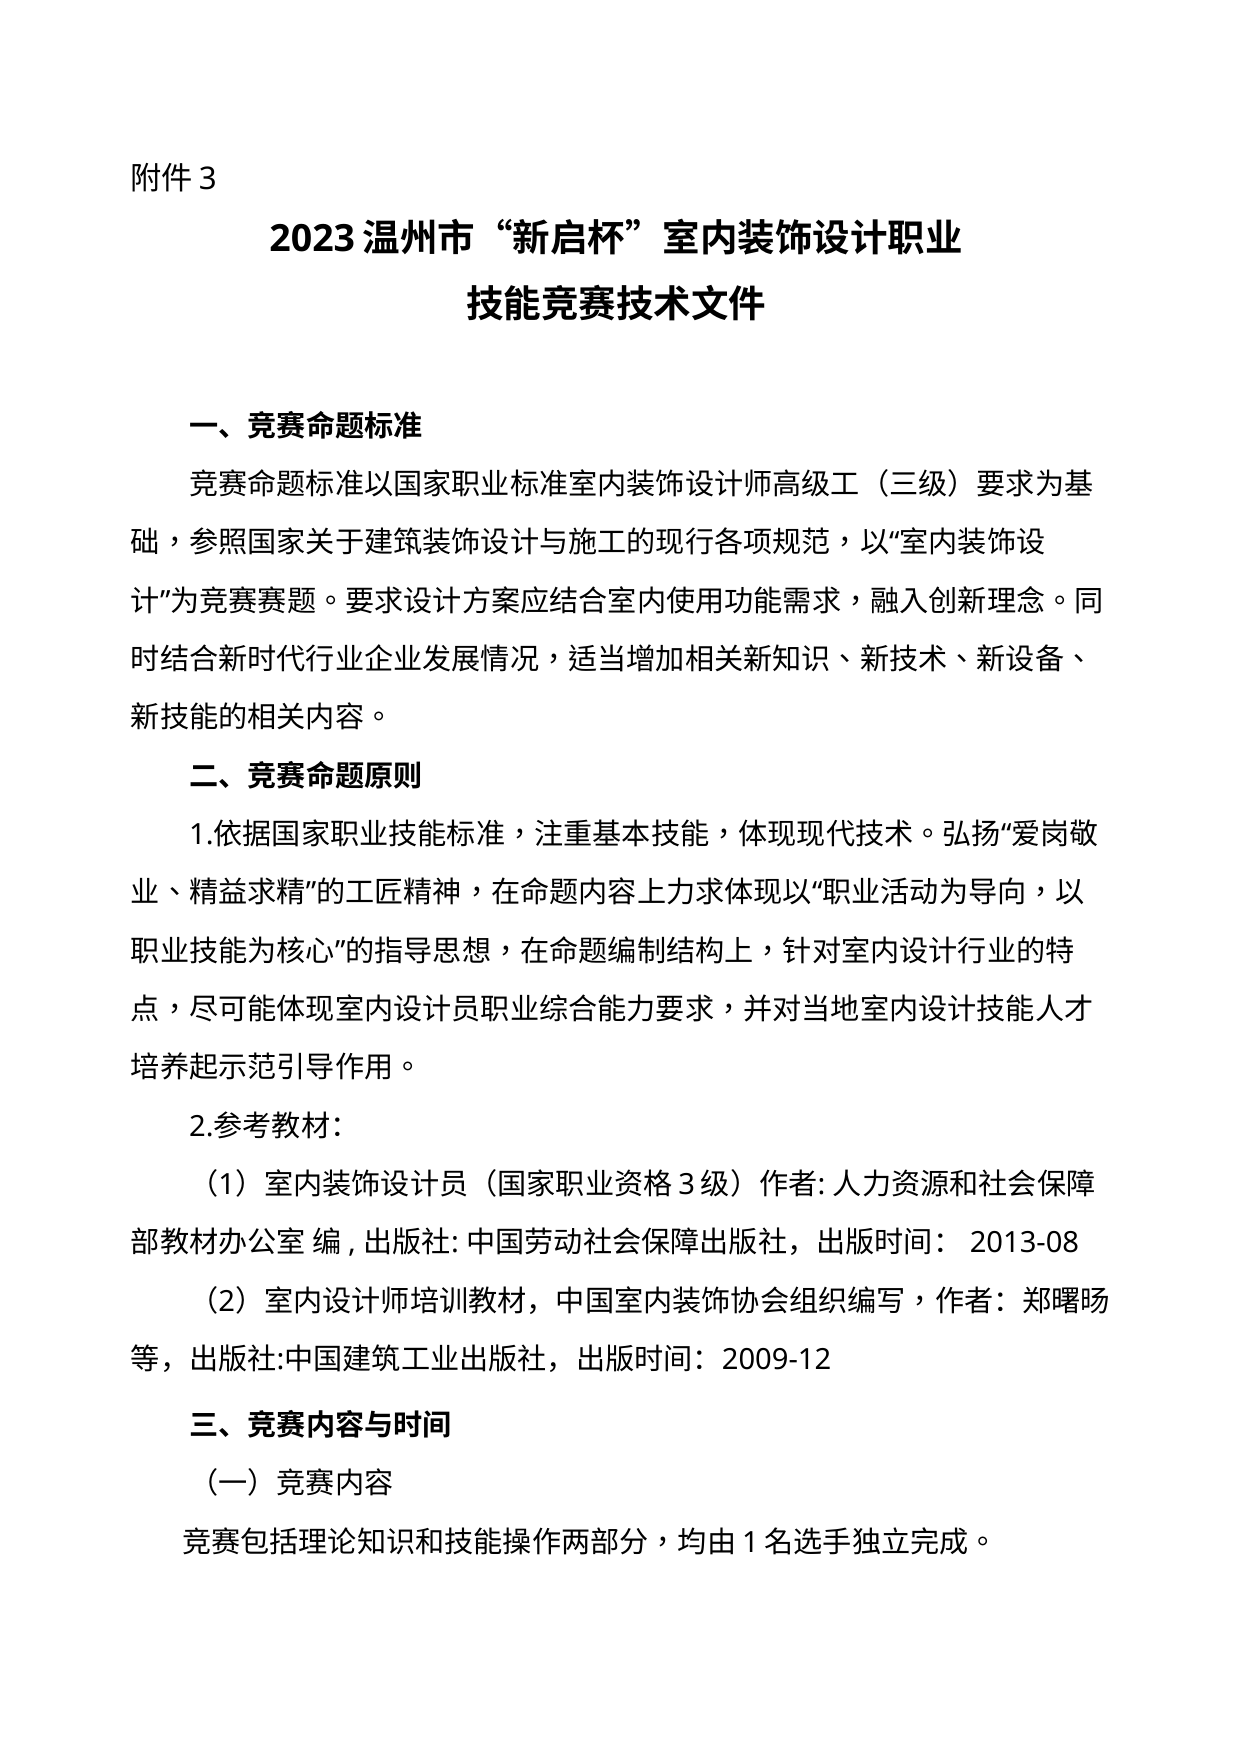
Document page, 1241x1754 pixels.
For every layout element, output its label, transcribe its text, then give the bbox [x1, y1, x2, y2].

text 附件3 [131, 156, 1110, 198]
list （一）竞赛内容 [131, 1447, 1110, 1506]
text 竞赛命题标准以国家职业标准室内装饰设计师高级工（三级）要求为基础，参照国家关于建筑装饰设计与施工的现行各项规范，以“室内装饰设计”为竞赛赛题。要求设计方案应结合室内使用功能需求，融入创新理念。同时结合新时代行业企业发展情况，适当增加相关新知识、新技术、新设备、新技能的相关内容。 [131, 448, 1110, 739]
text 三、竞赛内容与时间 [131, 1389, 1110, 1447]
text 2.参考教材： [131, 1089, 1110, 1148]
text （1）室内装饰设计员（国家职业资格3级）作者: 人力资源和社会保障部教材办公室 编 , 出版社: 中国劳动社会保障出版社，出版时间： 2013-08 [131, 1148, 1110, 1264]
text 2023温州市“新启杯”室内装饰设计职业 [131, 198, 1101, 264]
list （2）室内设计师培训教材，中国室内装饰协会组织编写，作者：郑曙旸等，出版社:中国建筑工业出版社，出版时间：2009-12 [131, 1264, 1110, 1381]
text 一、竞赛命题标准 [131, 389, 1110, 448]
list 竞赛包括理论知识和技能操作两部分，均由1名选手独立完成。 [131, 1506, 1110, 1564]
text 技能竞赛技术文件 [131, 264, 1101, 331]
text 二、竞赛命题原则 [131, 739, 1110, 798]
text 1.依据国家职业技能标准，注重基本技能，体现现代技术。弘扬“爱岗敬业、精益求精”的工匠精神，在命题内容上力求体现以“职业活动为导向，以职业技能为核心”的指导思想，在命题编制结构上，针对室内设计行业的特点，尽可能体现室内设计员职业综合能力要求，并对当地室内设计技能人才培养起示范引导作用。 [131, 798, 1110, 1089]
